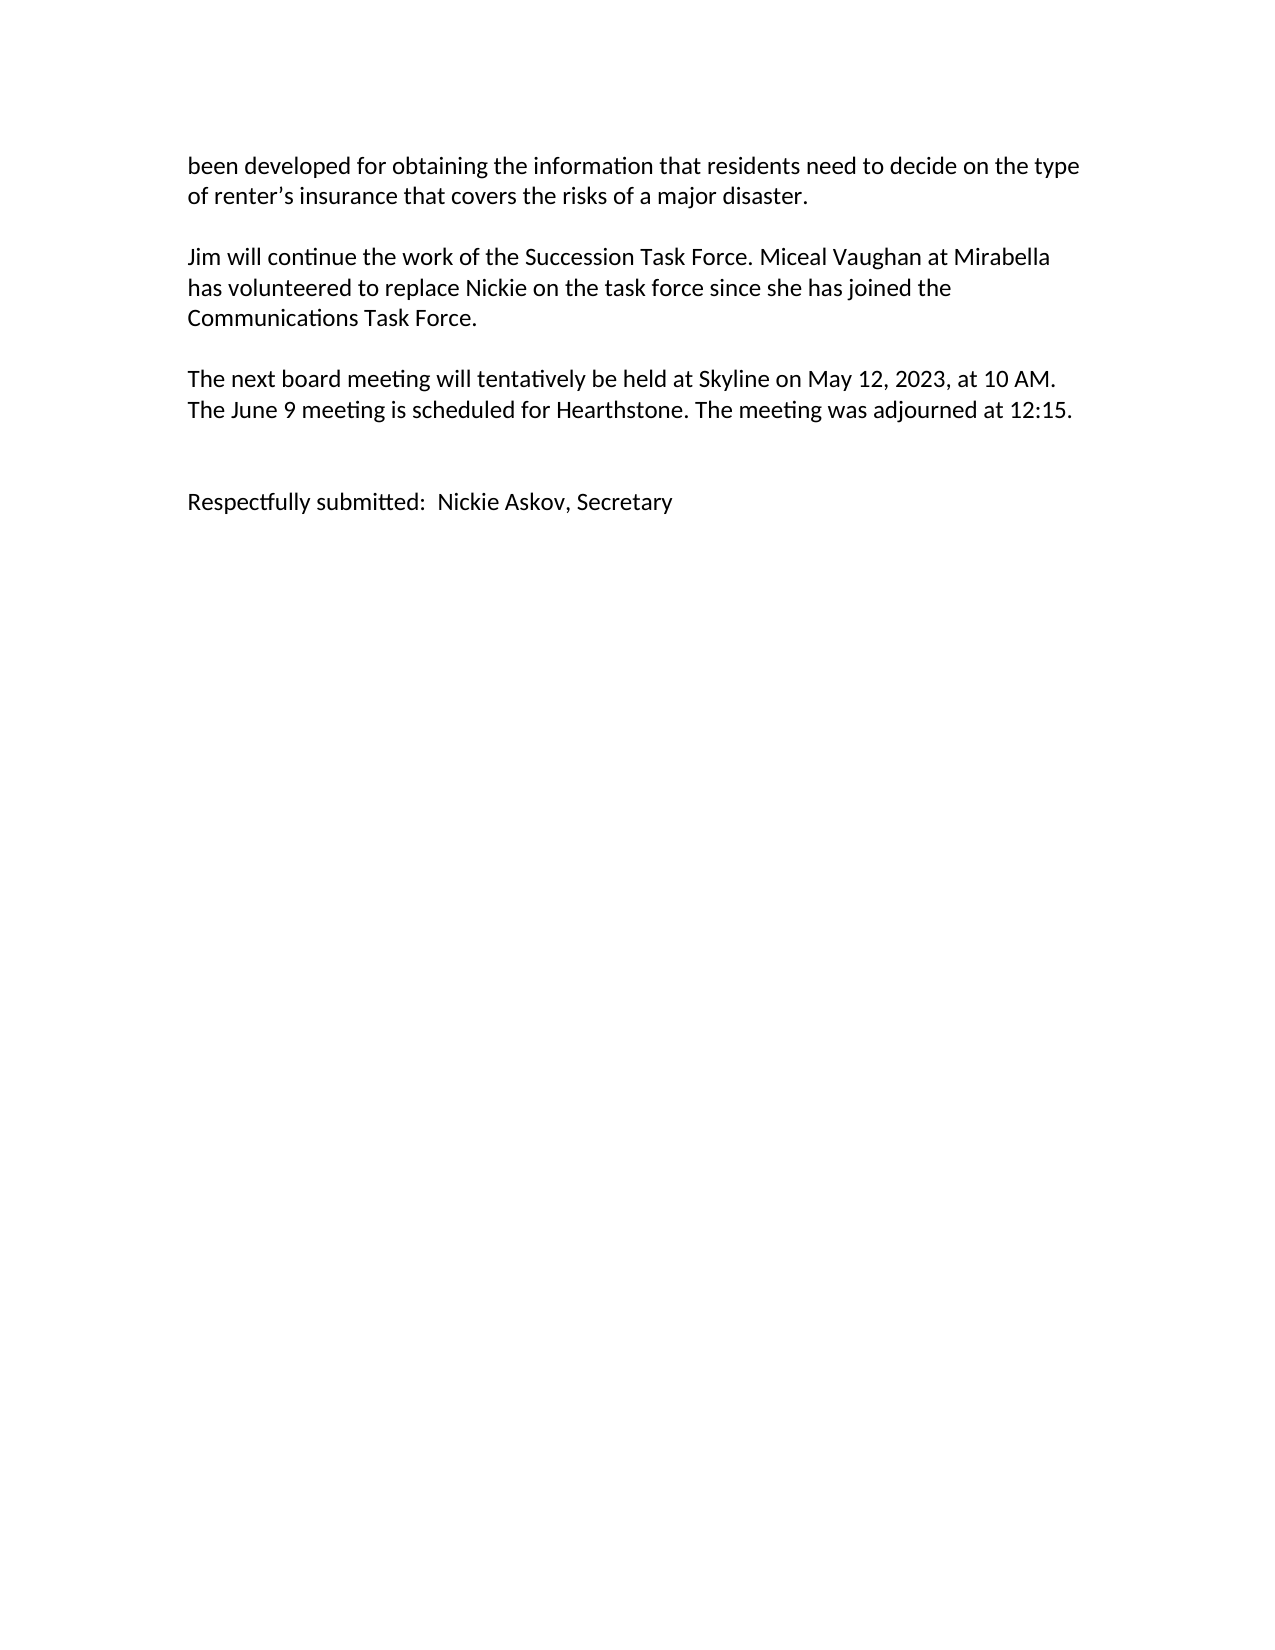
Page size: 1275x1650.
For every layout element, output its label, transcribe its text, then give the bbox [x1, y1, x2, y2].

text The next board meeting will tentatively be held at Skyline on May 12, 2023, at 10 AM. The June 9 meeting is scheduled for Hearthstone. The meeting was adjourned at 12:15. [187, 364, 1087, 425]
text Jim will continue the work of the Succession Task Force. Miceal Vaughan at Mirabella has volunteered to replace Nickie on the task force since she has joined the Communications Task Force. [187, 242, 1087, 333]
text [187, 150, 1087, 211]
text Respectfully submitted: Nickie Askov, Secretary [187, 486, 1087, 516]
